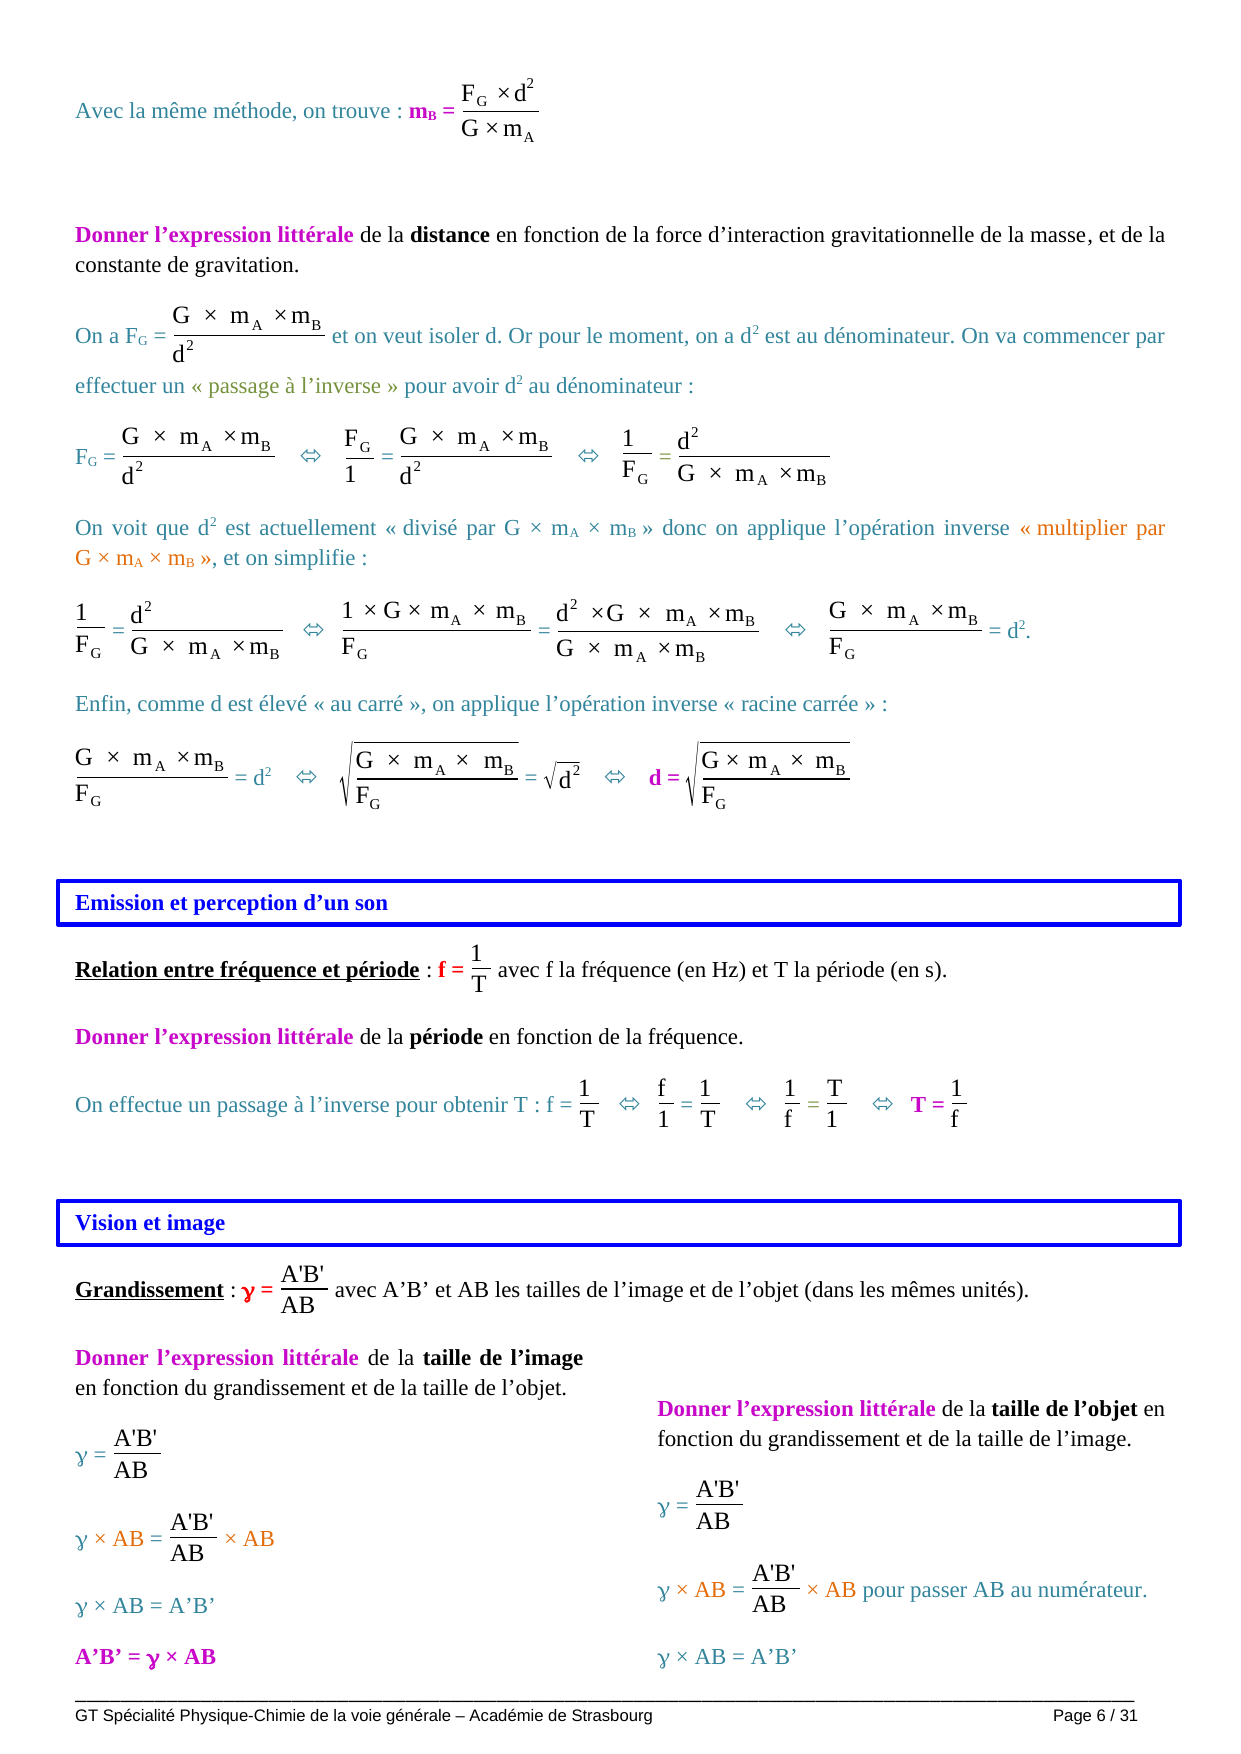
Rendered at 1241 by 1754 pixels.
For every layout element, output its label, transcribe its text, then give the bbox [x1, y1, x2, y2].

text Avec la même méthode, on trouve : mB = [75, 75, 1165, 145]
text = [75, 1425, 583, 1484]
text × AB = × AB pour passer AB au numérateur. [657, 1560, 1165, 1619]
text Vision et image [75, 1209, 1165, 1235]
text Emission et perception d’un son [75, 889, 1165, 915]
text = d2 = d = [75, 741, 1165, 813]
text Donner l’expression littérale de la distance en fonction de la force d’interaction gravitationnelle de la masse, et de la constante de gravitation. [75, 221, 1165, 277]
text Donner l’expression littérale de la taille de l’image en fonction du grandissement et de la taille de l’objet. [75, 1344, 583, 1400]
text On voit que d2 est actuellement « divisé par G × mA × mB » donc on applique l’opération inverse « multiplier par G × mA × mB », et on simplifie : [75, 514, 1165, 571]
text Donner l’expression littérale de la taille de l’objet en fonction du grandissement et de la taille de l’image. [657, 1395, 1165, 1451]
text On effectue un passage à l’inverse pour obtenir T : f = = = T = [75, 1074, 1165, 1133]
text A’B’ = × AB [75, 1643, 583, 1670]
text Grandissement : = avec A’B’ et AB les tailles de l’image et de l’objet (dans les mêmes unités). [75, 1260, 1165, 1319]
text = [657, 1476, 1165, 1535]
text × AB = A’B’ [657, 1643, 1165, 1670]
text FG = = = [75, 423, 1165, 489]
text Enfin, comme d est élevé « au carré », on applique l’opération inverse « racine carrée » : [75, 690, 1165, 716]
text On a FG = et on veut isoler d. Or pour le moment, on a d2 est au dénominateur. On va commencer par effectuer un « passage à l’inverse » pour avoir d2 au dénominateur : [75, 302, 1165, 398]
text = = = d2. [75, 595, 1165, 665]
text × AB = A’B’ [75, 1592, 583, 1619]
text Donner l’expression littérale de la période en fonction de la fréquence. [75, 1023, 1165, 1050]
text Relation entre fréquence et période : f = avec f la fréquence (en Hz) et T la période (en s). [75, 940, 1165, 999]
text × AB = × AB [75, 1509, 583, 1568]
